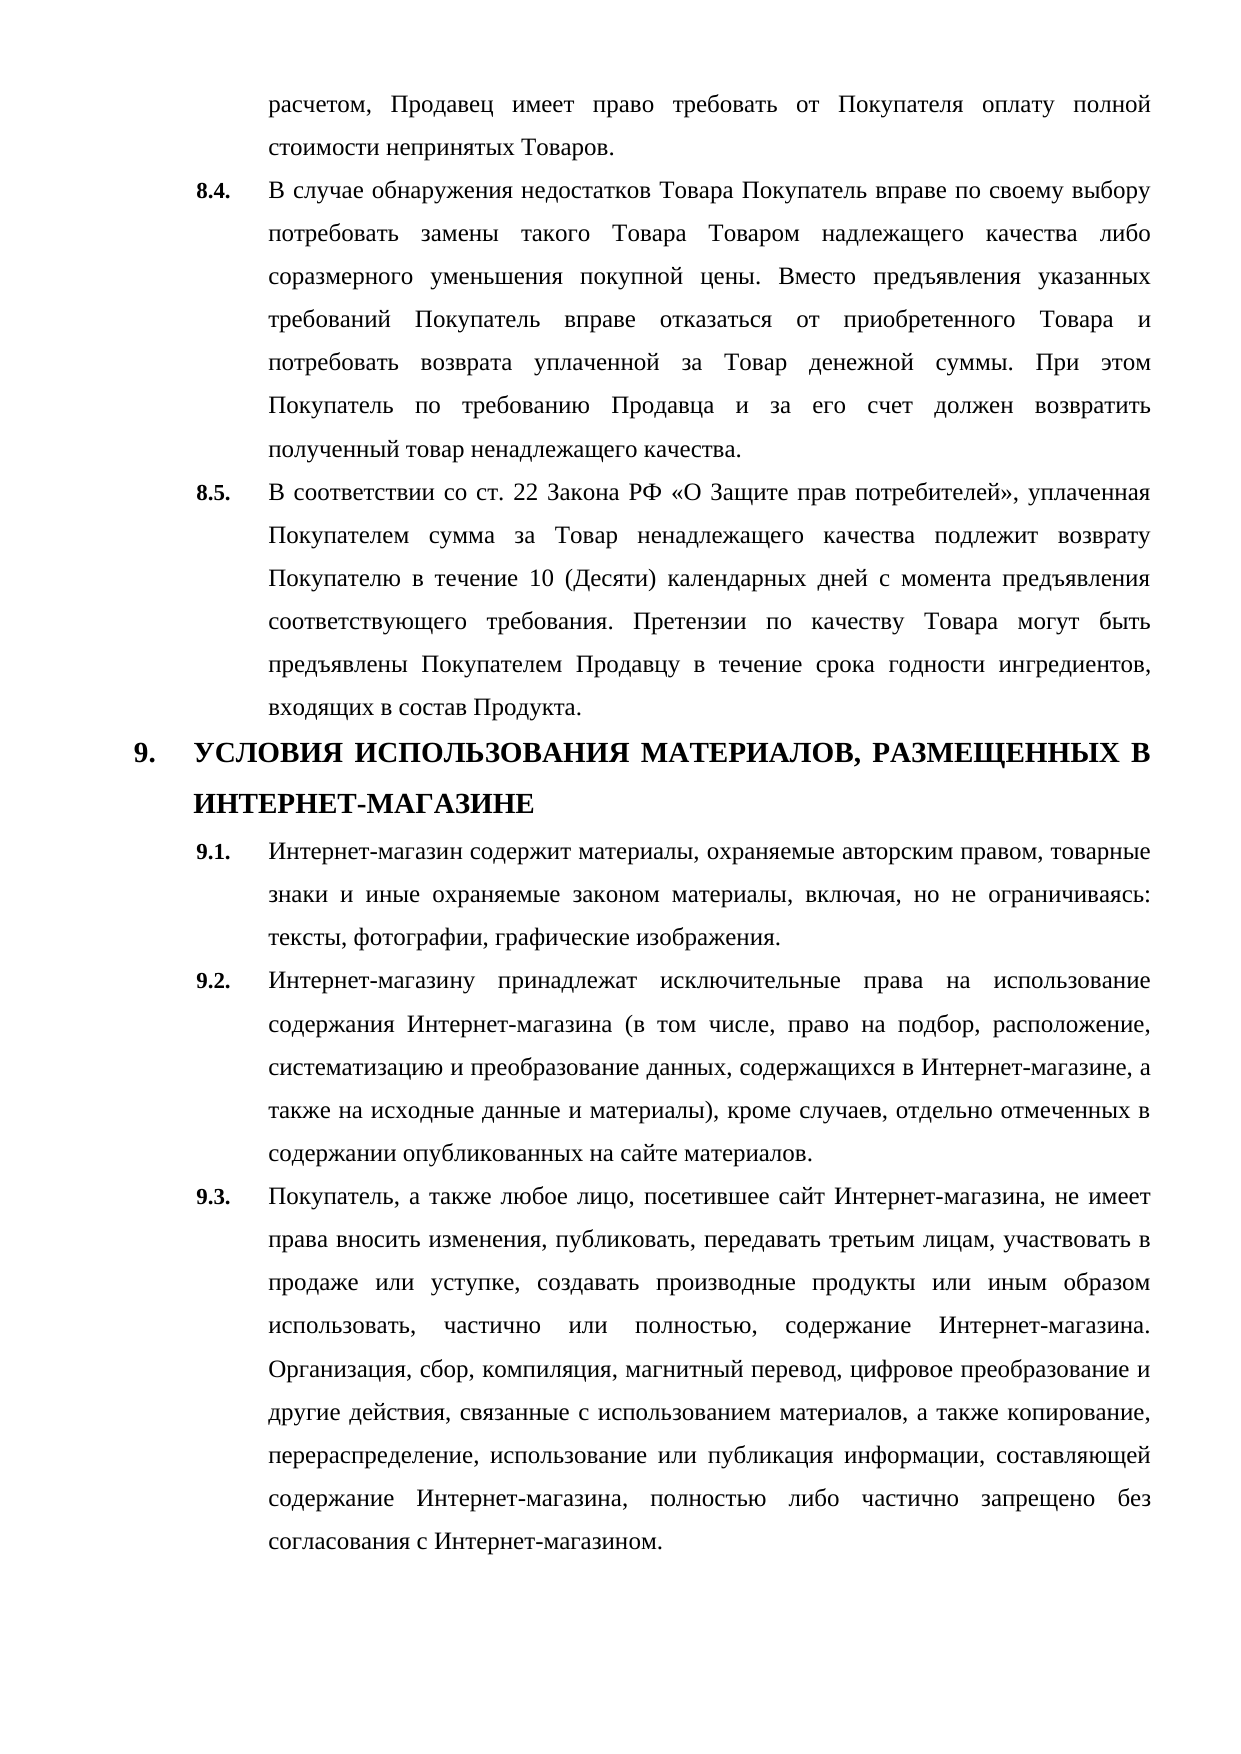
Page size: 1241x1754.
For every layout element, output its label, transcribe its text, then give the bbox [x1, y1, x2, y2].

list Интернет-магазину принадлежат исключительные права на использование содержания Интернет-магазина (в том числе, право на подбор, расположение, систематизацию и преобразование данных, содержащихся в Интернет-магазине, а также на исходные данные и материалы), кроме случаев, отдельно отмеченных в содержании опубликованных на сайте материалов. [231, 966, 1152, 1167]
list В случае обнаружения недостатков Товара Покупатель вправе по своему выбору потребовать замены такого Товара Товаром надлежащего качества либо соразмерного уменьшения покупной цены. Вместо предъявления указанных требований Покупатель вправе отказаться от приобретенного Товара и потребовать возврата уплаченной за Товар денежной суммы. При этом Покупатель по требованию Продавца и за его счет должен возвратить полученный товар ненадлежащего качества. [231, 175, 1152, 462]
list В соответствии со ст. 22 Закона РФ «О Защите прав потребителей», уплаченная Покупателем сумма за Товар ненадлежащего качества подлежит возврату Покупателю в течение 10 (Десяти) календарных дней с момента предъявления соответствующего требования. Претензии по качеству Товара могут быть предъявлены Покупателем Продавцу в течение срока годности ингредиентов, входящих в состав Продукта. [231, 477, 1152, 721]
list Покупатель, а также любое лицо, посетившее сайт Интернет-магазина, не имеет права вносить изменения, публиковать, передавать третьим лицам, участвовать в продаже или уступке, создавать производные продукты или иным образом использовать, частично или полностью, содержание Интернет-магазина. Организация, сбор, компиляция, магнитный перевод, цифровое преобразование и другие действия, связанные с использованием материалов, а также копирование, перераспределение, использование или публикация информации, составляющей содержание Интернет-магазина, полностью либо частично запрещено без согласования с Интернет-магазином. [231, 1181, 1152, 1555]
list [231, 89, 1152, 161]
list Интернет-магазин содержит материалы, охраняемые авторским правом, товарные знаки и иные охраняемые законом материалы, включая, но не ограничиваясь: тексты, фотографии, графические изображения. [231, 836, 1152, 951]
list УСЛОВИЯ ИСПОЛЬЗОВАНИЯ МАТЕРИАЛОВ, РАЗМЕЩЕННЫХ В ИНТЕРНЕТ-МАГАЗИНЕ [156, 736, 1152, 819]
